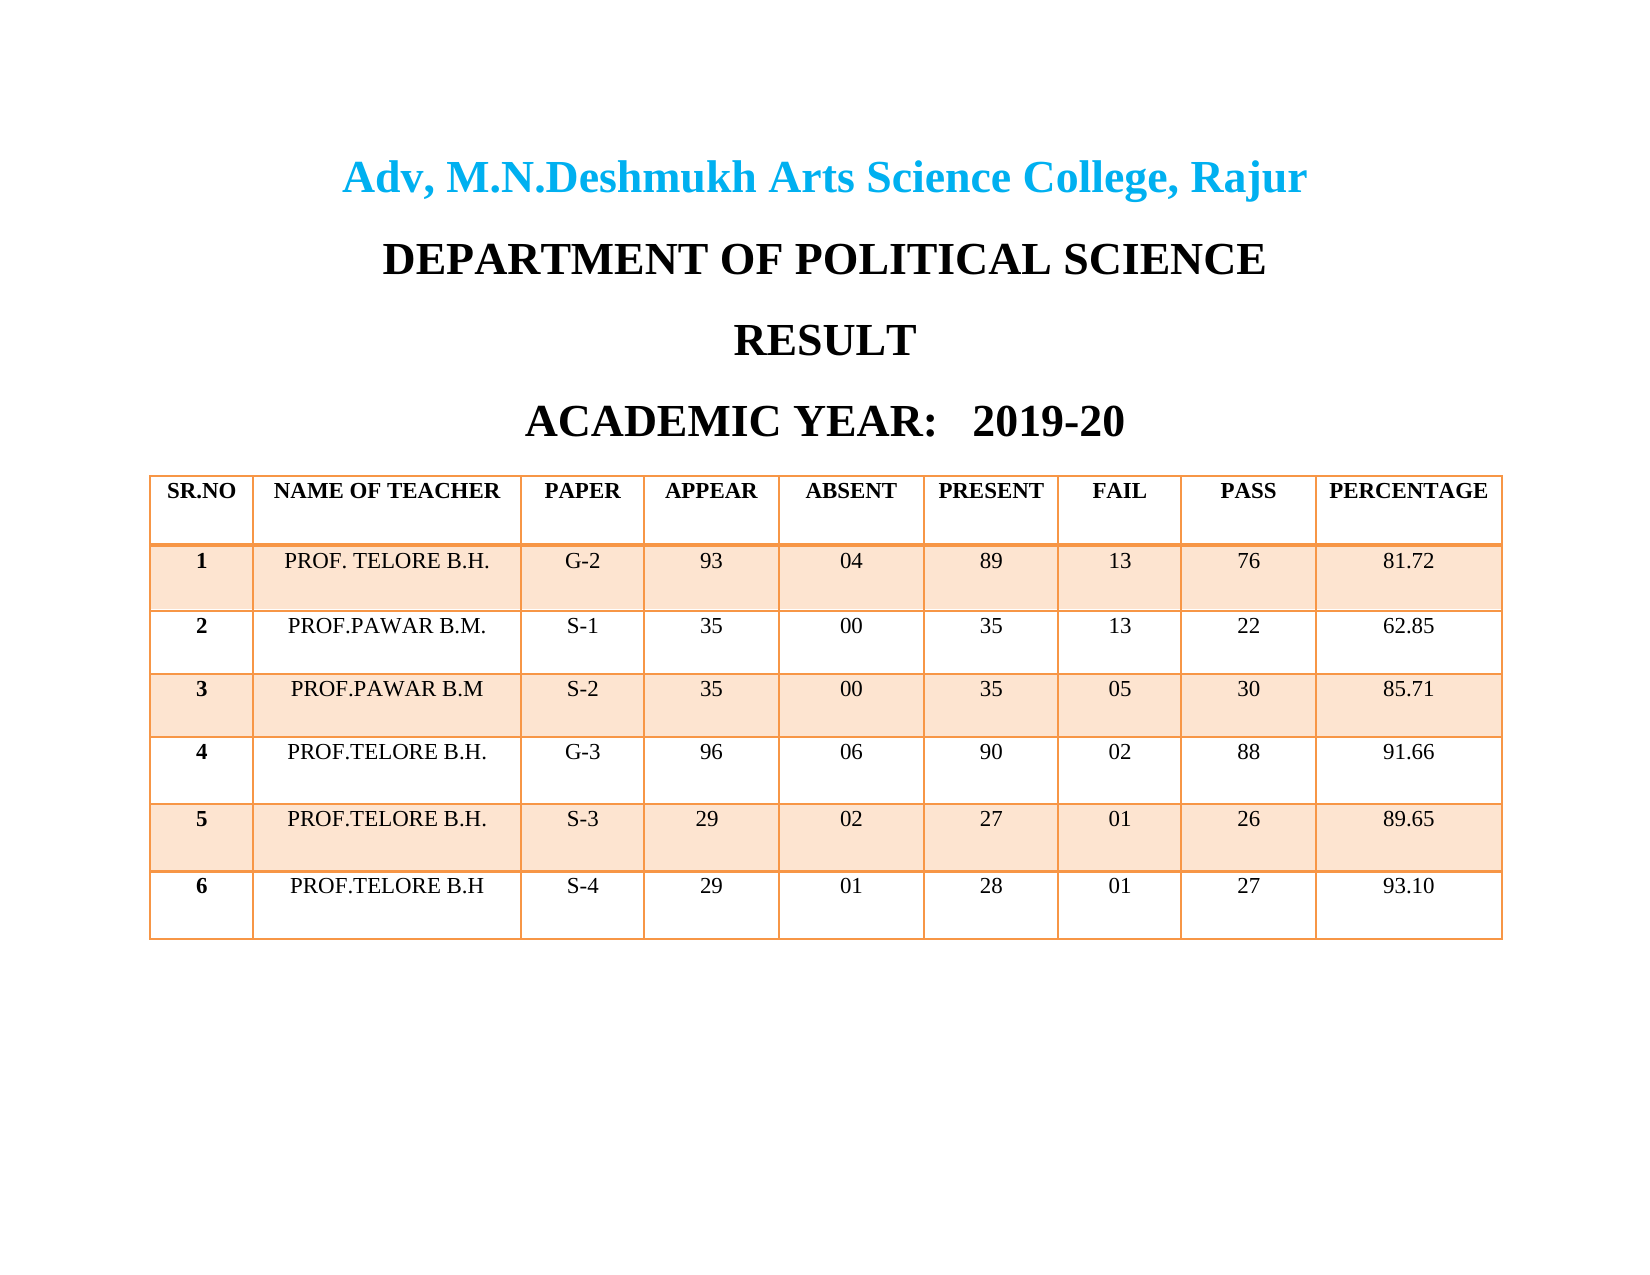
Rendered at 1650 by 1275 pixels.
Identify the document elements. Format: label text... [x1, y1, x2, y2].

table_header NAME OF TEACHER [254, 477, 520, 542]
table_cell 22 [1182, 612, 1315, 673]
table_cell 05 [1059, 675, 1180, 736]
table_cell S-3 [522, 805, 643, 870]
table_cell 30 [1182, 675, 1315, 736]
table_cell 1 [151, 547, 252, 609]
table_cell 02 [1059, 738, 1180, 803]
table_cell 13 [1059, 612, 1180, 673]
table_cell 93.10 [1317, 873, 1501, 937]
table_cell 85.71 [1317, 675, 1501, 736]
table_header PAPER [522, 477, 643, 542]
table_cell G-3 [522, 738, 643, 803]
table_cell 00 [780, 612, 923, 673]
table_cell 27 [925, 805, 1057, 870]
table_cell 2 [151, 612, 252, 673]
table_header APPEAR [645, 477, 778, 542]
table_cell 6 [151, 873, 252, 937]
table_cell 89 [925, 547, 1057, 609]
table_cell 76 [1182, 547, 1315, 609]
table_cell 01 [780, 873, 923, 937]
table_cell 04 [780, 547, 923, 609]
table_cell 27 [1182, 873, 1315, 937]
table_cell 5 [151, 805, 252, 870]
text Adv, M.N.Deshmukh Arts Science College, Rajur [150, 150, 1500, 203]
table_header PRESENT [925, 477, 1057, 542]
table_cell 89.65 [1317, 805, 1501, 870]
table_cell 88 [1182, 738, 1315, 803]
table_cell 90 [925, 738, 1057, 803]
table_cell 93 [645, 547, 778, 609]
table_cell 00 [780, 675, 923, 736]
table_cell 96 [645, 738, 778, 803]
table_cell 29 [645, 805, 778, 870]
table_cell 35 [925, 612, 1057, 673]
table_cell PROF.TELORE B.H. [254, 805, 520, 870]
table_cell 35 [645, 675, 778, 736]
table_header PERCENTAGE [1317, 477, 1501, 542]
table_cell 13 [1059, 547, 1180, 609]
table_header ABSENT [780, 477, 923, 542]
table_cell 4 [151, 738, 252, 803]
table_cell S-2 [522, 675, 643, 736]
text DEPARTMENT OF POLITICAL SCIENCE [150, 231, 1500, 284]
table_cell 01 [1059, 873, 1180, 937]
table_cell 3 [151, 675, 252, 736]
table_cell 29 [645, 873, 778, 937]
table_cell 06 [780, 738, 923, 803]
table_cell 02 [780, 805, 923, 870]
table_cell PROF.PAWAR B.M. [254, 612, 520, 673]
table_cell PROF.TELORE B.H [254, 873, 520, 937]
table_header SR.NO [151, 477, 252, 542]
table_cell S-1 [522, 612, 643, 673]
table_cell 35 [645, 612, 778, 673]
table_header FAIL [1059, 477, 1180, 542]
text ACADEMIC YEAR: 2019-20 [150, 394, 1500, 447]
table_cell 35 [925, 675, 1057, 736]
table_cell 28 [925, 873, 1057, 937]
table_cell 81.72 [1317, 547, 1501, 609]
table_cell 01 [1059, 805, 1180, 870]
table_cell G-2 [522, 547, 643, 609]
table_cell 91.66 [1317, 738, 1501, 803]
table_cell 62.85 [1317, 612, 1501, 673]
table_cell 26 [1182, 805, 1315, 870]
table_cell PROF.TELORE B.H. [254, 738, 520, 803]
table_cell PROF.PAWAR B.M [254, 675, 520, 736]
table_cell S-4 [522, 873, 643, 937]
table_header PASS [1182, 477, 1315, 542]
text RESULT [150, 313, 1500, 365]
table_cell PROF. TELORE B.H. [254, 547, 520, 609]
